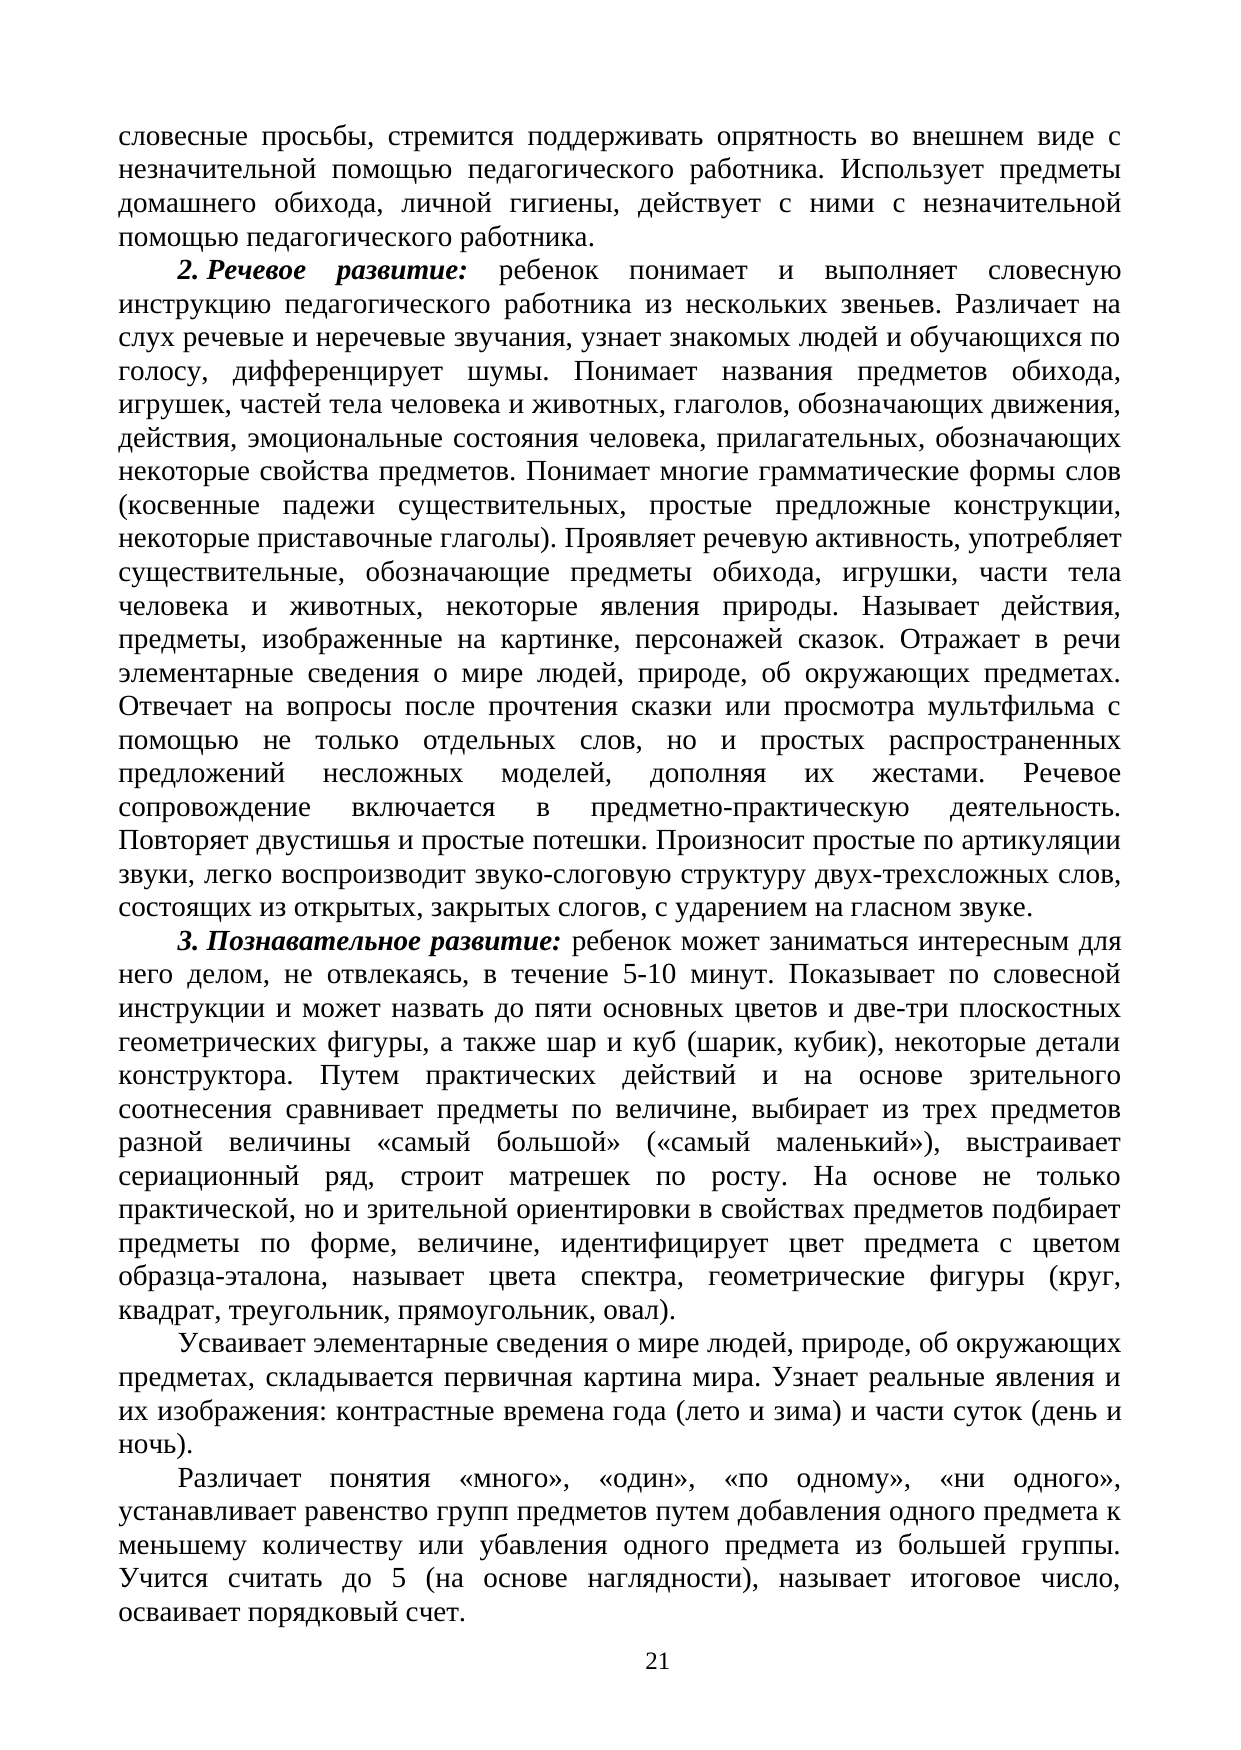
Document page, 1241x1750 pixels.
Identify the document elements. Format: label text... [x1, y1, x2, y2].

text Усваивает элементарные сведения о мире людей, природе, об окружающих предметах, складывается первичная картина мира. Узнает реальные явления и их изображения: контрастные времена года (лето и зима) и части суток (день и ночь). [118, 1326, 1122, 1460]
text 2. Речевое развитие: ребенок понимает и выполняет словесную инструкцию педагогического работника из нескольких звеньев. Различает на слух речевые и неречевые звучания, узнает знакомых людей и обучающихся по голосу, дифференцирует шумы. Понимает названия предметов обихода, игрушек, частей тела человека и животных, глаголов, обозначающих движения, действия, эмоциональные состояния человека, прилагательных, обозначающих некоторые свойства предметов. Понимает многие грамматические формы слов (косвенные падежи существительных, простые предложные конструкции, некоторые приставочные глаголы). Проявляет речевую активность, употребляет существительные, обозначающие предметы обихода, игрушки, части тела человека и животных, некоторые явления природы. Называет действия, предметы, изображенные на картинке, персонажей сказок. Отражает в речи элементарные сведения о мире людей, природе, об окружающих предметах. Отвечает на вопросы после прочтения сказки или просмотра мультфильма с помощью не только отдельных слов, но и простых распространенных предложений несложных моделей, дополняя их жестами. Речевое сопровождение включается в предметно-практическую деятельность. Повторяет двустишья и простые потешки. Произносит простые по артикуляции звуки, легко воспроизводит звуко-слоговую структуру двух-трехсложных слов, состоящих из открытых, закрытых слогов, с ударением на гласном звуке. [118, 252, 1122, 923]
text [118, 118, 1122, 252]
text 3. Познавательное развитие: ребенок может заниматься интересным для него делом, не отвлекаясь, в течение 5-10 минут. Показывает по словесной инструкции и может назвать до пяти основных цветов и две-три плоскостных геометрических фигуры, а также шар и куб (шарик, кубик), некоторые детали конструктора. Путем практических действий и на основе зрительного соотнесения сравнивает предметы по величине, выбирает из трех предметов разной величины «самый большой» («самый маленький»), выстраивает сериационный ряд, строит матрешек по росту. На основе не только практической, но и зрительной ориентировки в свойствах предметов подбирает предметы по форме, величине, идентифицирует цвет предмета с цветом образца-эталона, называет цвета спектра, геометрические фигуры (круг, квадрат, треугольник, прямоугольник, овал). [118, 923, 1122, 1326]
text Различает понятия «много», «один», «по одному», «ни одного», устанавливает равенство групп предметов путем добавления одного предмета к меньшему количеству или убавления одного предмета из большей группы. Учится считать до 5 (на основе наглядности), называет итоговое число, осваивает порядковый счет. [118, 1460, 1122, 1627]
